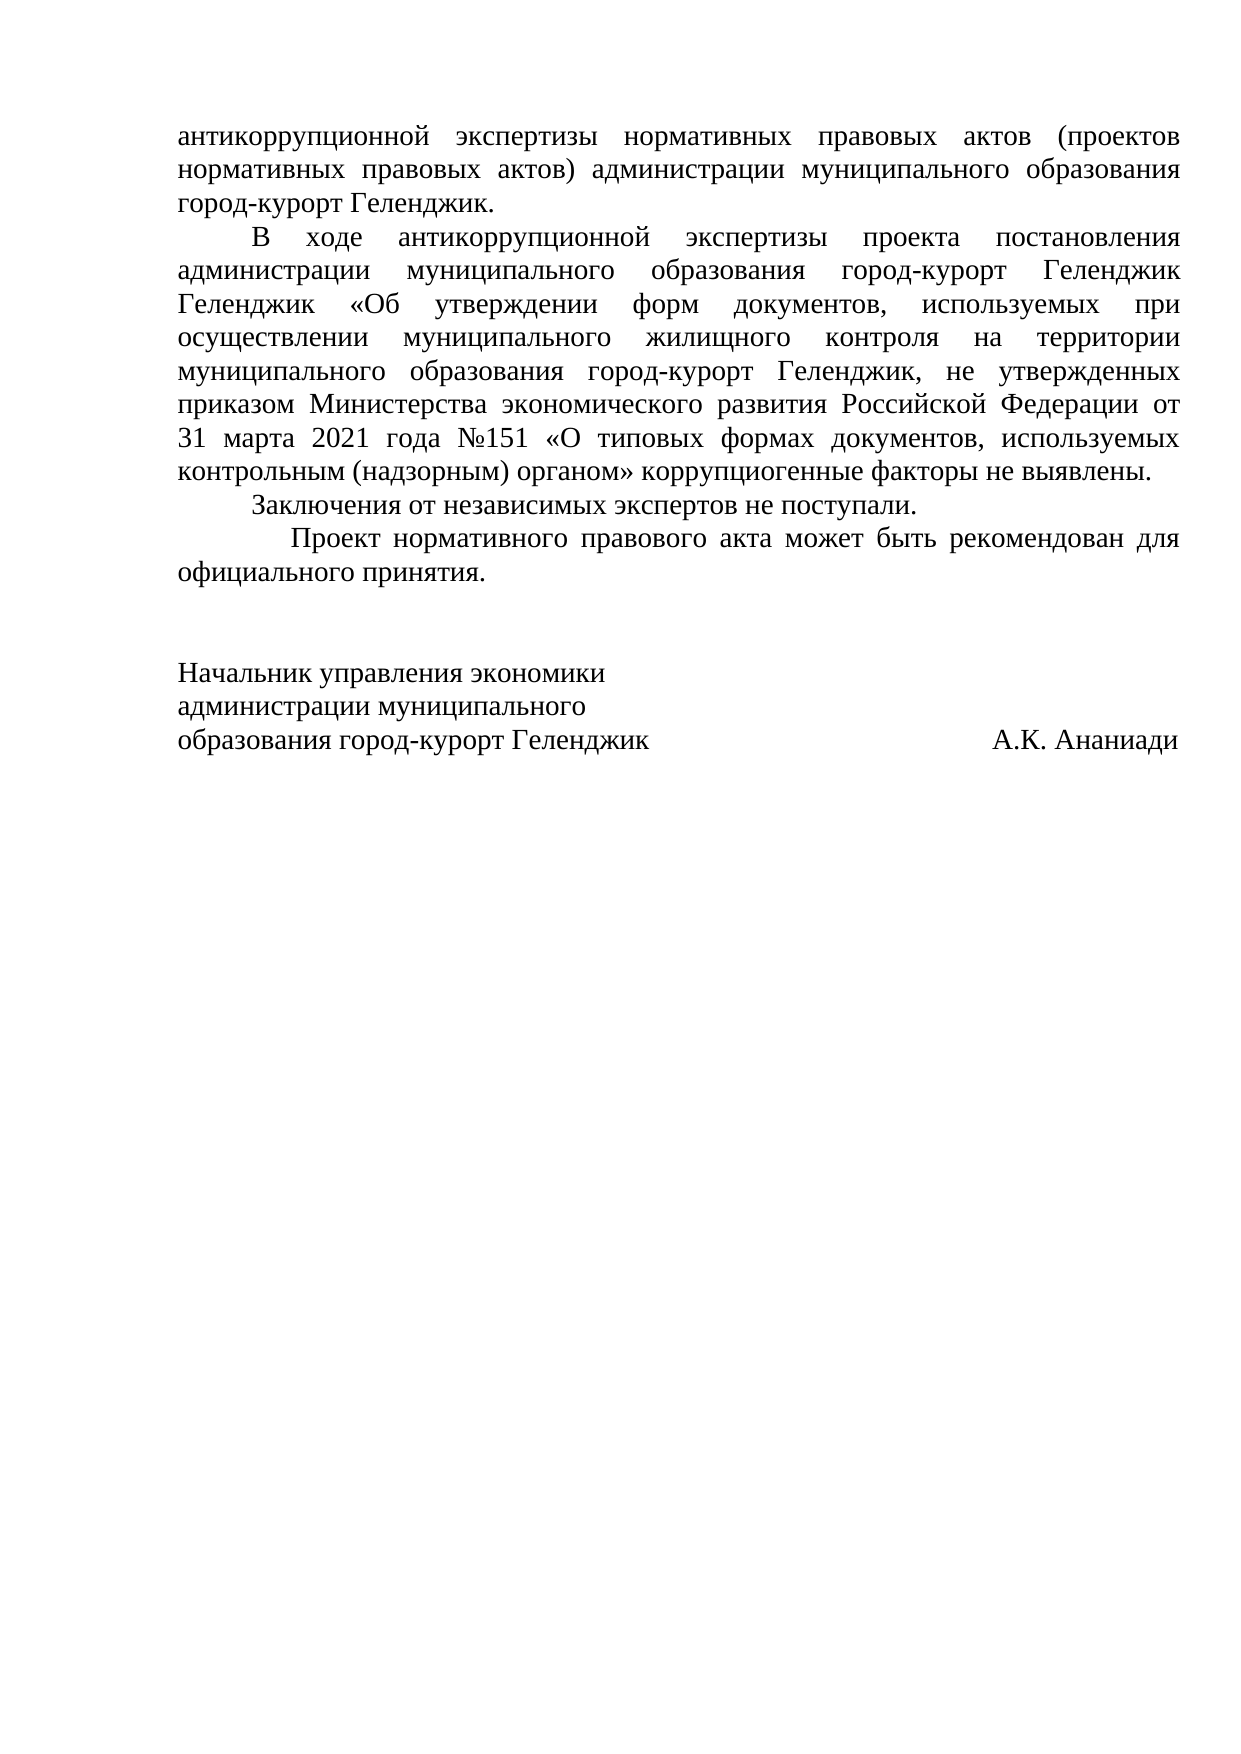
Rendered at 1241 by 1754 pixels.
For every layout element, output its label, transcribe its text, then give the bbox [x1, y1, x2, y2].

text образования город-курорт Геленджик А.К. Ананиади [177, 722, 1181, 755]
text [177, 118, 1181, 219]
text В ходе антикоррупционной экспертизы проекта постановления администрации муниципального образования город-курорт Геленджик Геленджик «Об утверждении форм документов, используемых при осуществлении муниципального жилищного контроля на территории муниципального образования город-курорт Геленджик, не утвержденных приказом Министерства экономического развития Российской Федерации от 31 марта 2021 года №151 «О типовых формах документов, используемых контрольным (надзорным) органом» коррупциогенные факторы не выявлены. [177, 219, 1181, 487]
text Заключения от независимых экспертов не поступали. [177, 487, 1181, 521]
text Проект нормативного правового акта может быть рекомендован для официального принятия. [177, 521, 1181, 588]
text Начальник управления экономики [177, 655, 1181, 688]
text администрации муниципального [177, 688, 1181, 722]
